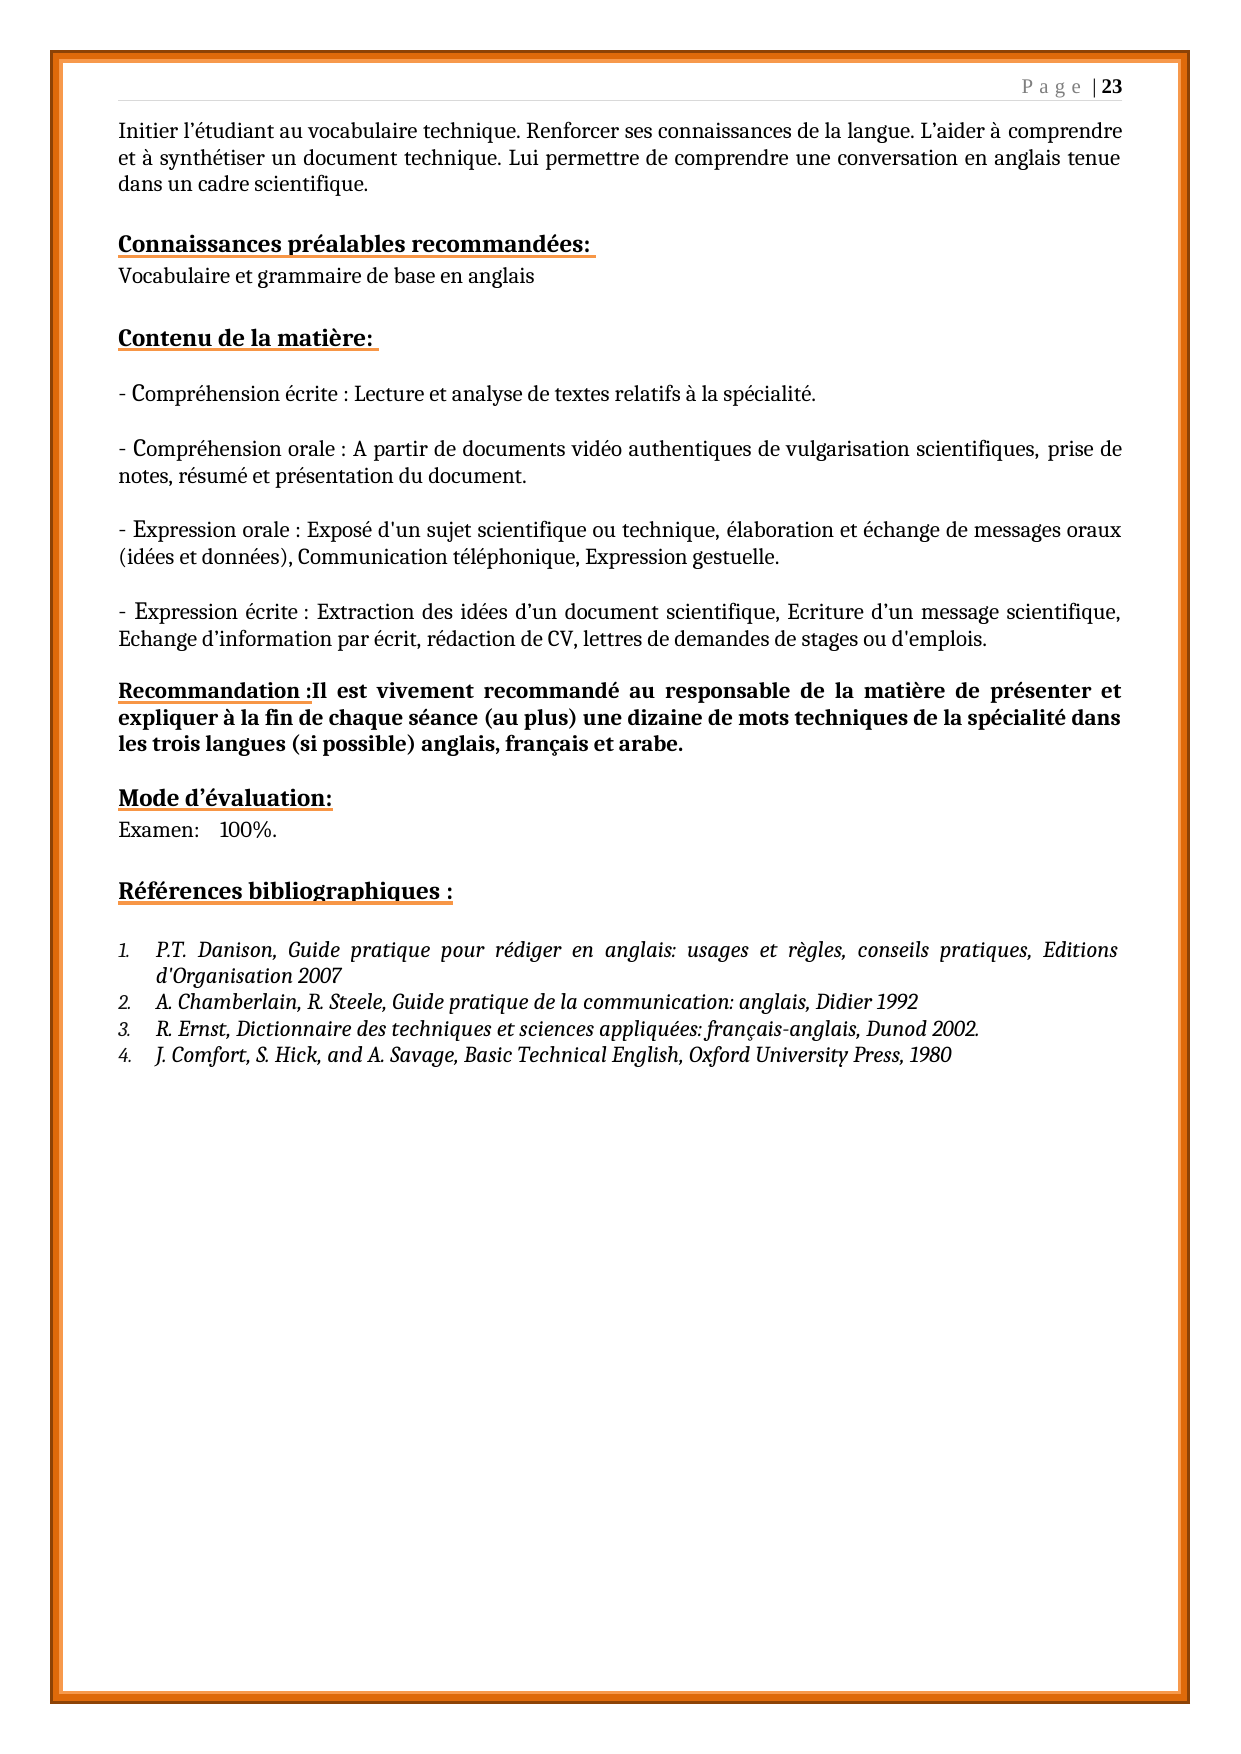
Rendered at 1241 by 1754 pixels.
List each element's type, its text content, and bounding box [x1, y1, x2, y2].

text Initier l’étudiant au vocabulaire technique. Renforcer ses connaissances de la langue. L’aider à comprendre et à synthétiser un document technique. Lui permettre de comprendre une conversation en anglais tenue dans un cadre scientifique. [118, 118, 1122, 197]
text - Compréhension orale : A partir de documents vidéo authentiques de vulgarisation scientifiques, prise de notes, résumé et présentation du document. [118, 434, 1122, 489]
text Recommandation :Il est vivement recommandé au responsable de la matière de présenter et expliquer à la fin de chaque séance (au plus) une dizaine de mots techniques de la spécialité dans les trois langues (si possible) anglais, français et arabe. [118, 678, 1122, 757]
list R. Ernst, Dictionnaire des techniques et sciences appliquées: français-anglais, Dunod 2002. [118, 1016, 1122, 1042]
list A. Chamberlain, R. Steele, Guide pratique de la communication: anglais, Didier 1992 [118, 989, 1122, 1016]
text - Expression écrite : Extraction des idées d’un document scientifique, Ecriture d’un message scientifique, Echange d’information par écrit, rédaction de CV, lettres de demandes de stages ou d'emplois. [118, 597, 1122, 652]
list J. Comfort, S. Hick, and A. Savage, Basic Technical English, Oxford University Press, 1980 [118, 1042, 1122, 1068]
text - Expression orale : Exposé d'un sujet scientifique ou technique, élaboration et échange de messages oraux (idées et données), Communication téléphonique, Expression gestuelle. [118, 515, 1122, 570]
text Références bibliographiques : [118, 877, 1122, 906]
list P.T. Danison, Guide pratique pour rédiger en anglais: usages et règles, conseils pratiques, Editions d'Organisation 2007 [118, 936, 1122, 989]
text Examen: 100%. [118, 817, 1122, 843]
text Connaissances préalables recommandées: [118, 230, 1122, 259]
text Mode d’évaluation: [118, 784, 1122, 812]
text Vocabulaire et grammaire de base en anglais [118, 263, 1122, 289]
text - Compréhension écrite : Lecture et analyse de textes relatifs à la spécialité. [118, 379, 1122, 407]
text Contenu de la matière: [118, 324, 1122, 352]
